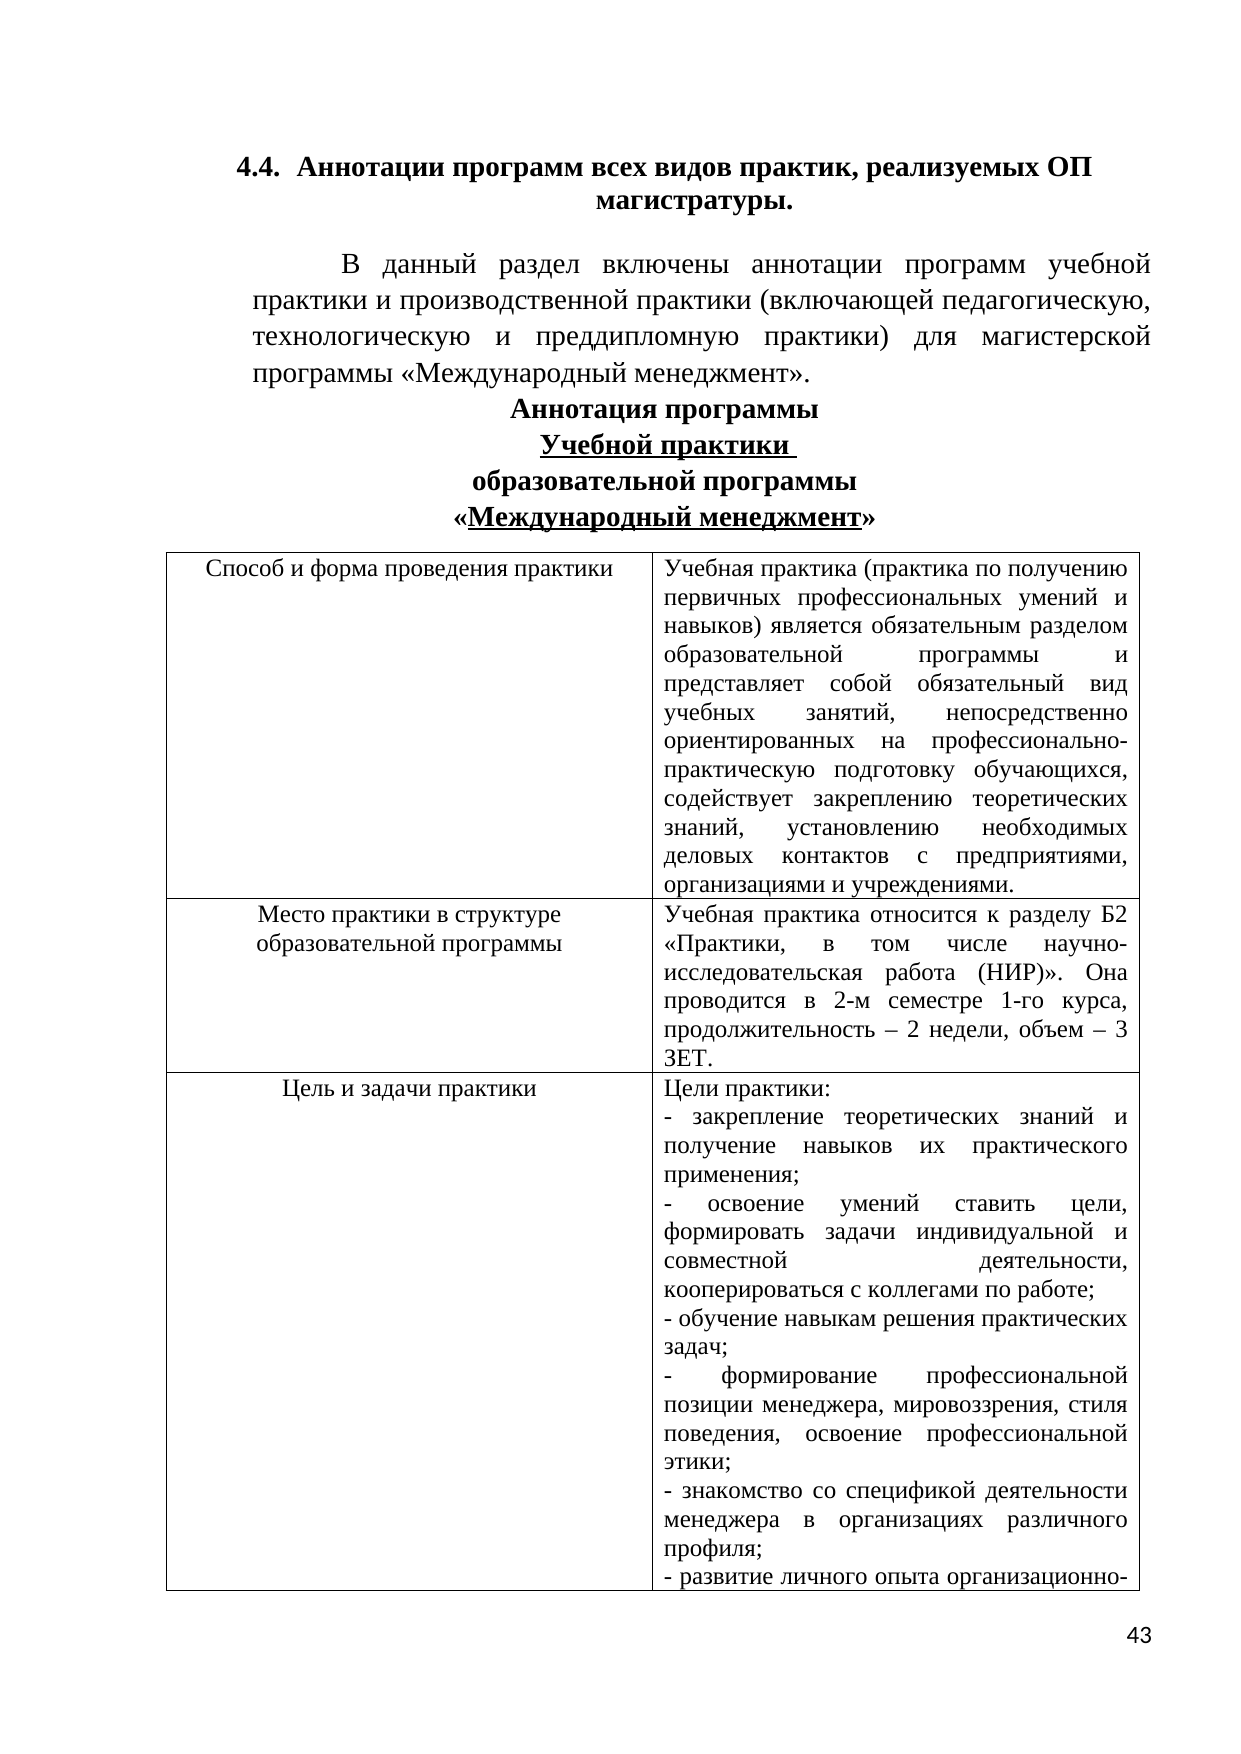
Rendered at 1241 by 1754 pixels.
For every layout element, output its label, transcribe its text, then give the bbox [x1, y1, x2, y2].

table_header Учебная практика (практика по получению первичных профессиональных умений и навыков) является обязательным разделом образовательной программы и представляет собой обязательный вид учебных занятий, непосредственно ориентированных на профессионально-практическую подготовку обучающихся, содействует закреплению теоретических знаний, установлению необходимых деловых контактов с предприятиями, организациями и учреждениями. [653, 553, 1139, 898]
text Аннотация программы [177, 391, 1152, 424]
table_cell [167, 1073, 652, 1590]
table_cell Место практики в структуре образовательной программы [167, 899, 652, 1072]
list Аннотации программ всех видов практик, реализуемых ОП магистратуры. [177, 149, 1152, 216]
table_cell Учебная практика относится к разделу Б2 «Практики, в том числе научно-исследовательская работа (НИР)». Она проводится в 2-м семестре 1-го курса, продолжительность – 2 недели, объем – 3 ЗЕТ. [653, 899, 1139, 1072]
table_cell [653, 1073, 1139, 1590]
table_header Способ и форма проведения практики [167, 553, 652, 898]
text «Международный менеджмент» [177, 499, 1152, 533]
text образовательной программы [177, 463, 1152, 497]
text Учебной практики [177, 427, 1152, 461]
text В данный раздел включены аннотации программ учебной практики и производственной практики (включающей педагогическую, технологическую и преддипломную практики) для магистерской программы «Международный менеджмент». [252, 246, 1152, 388]
